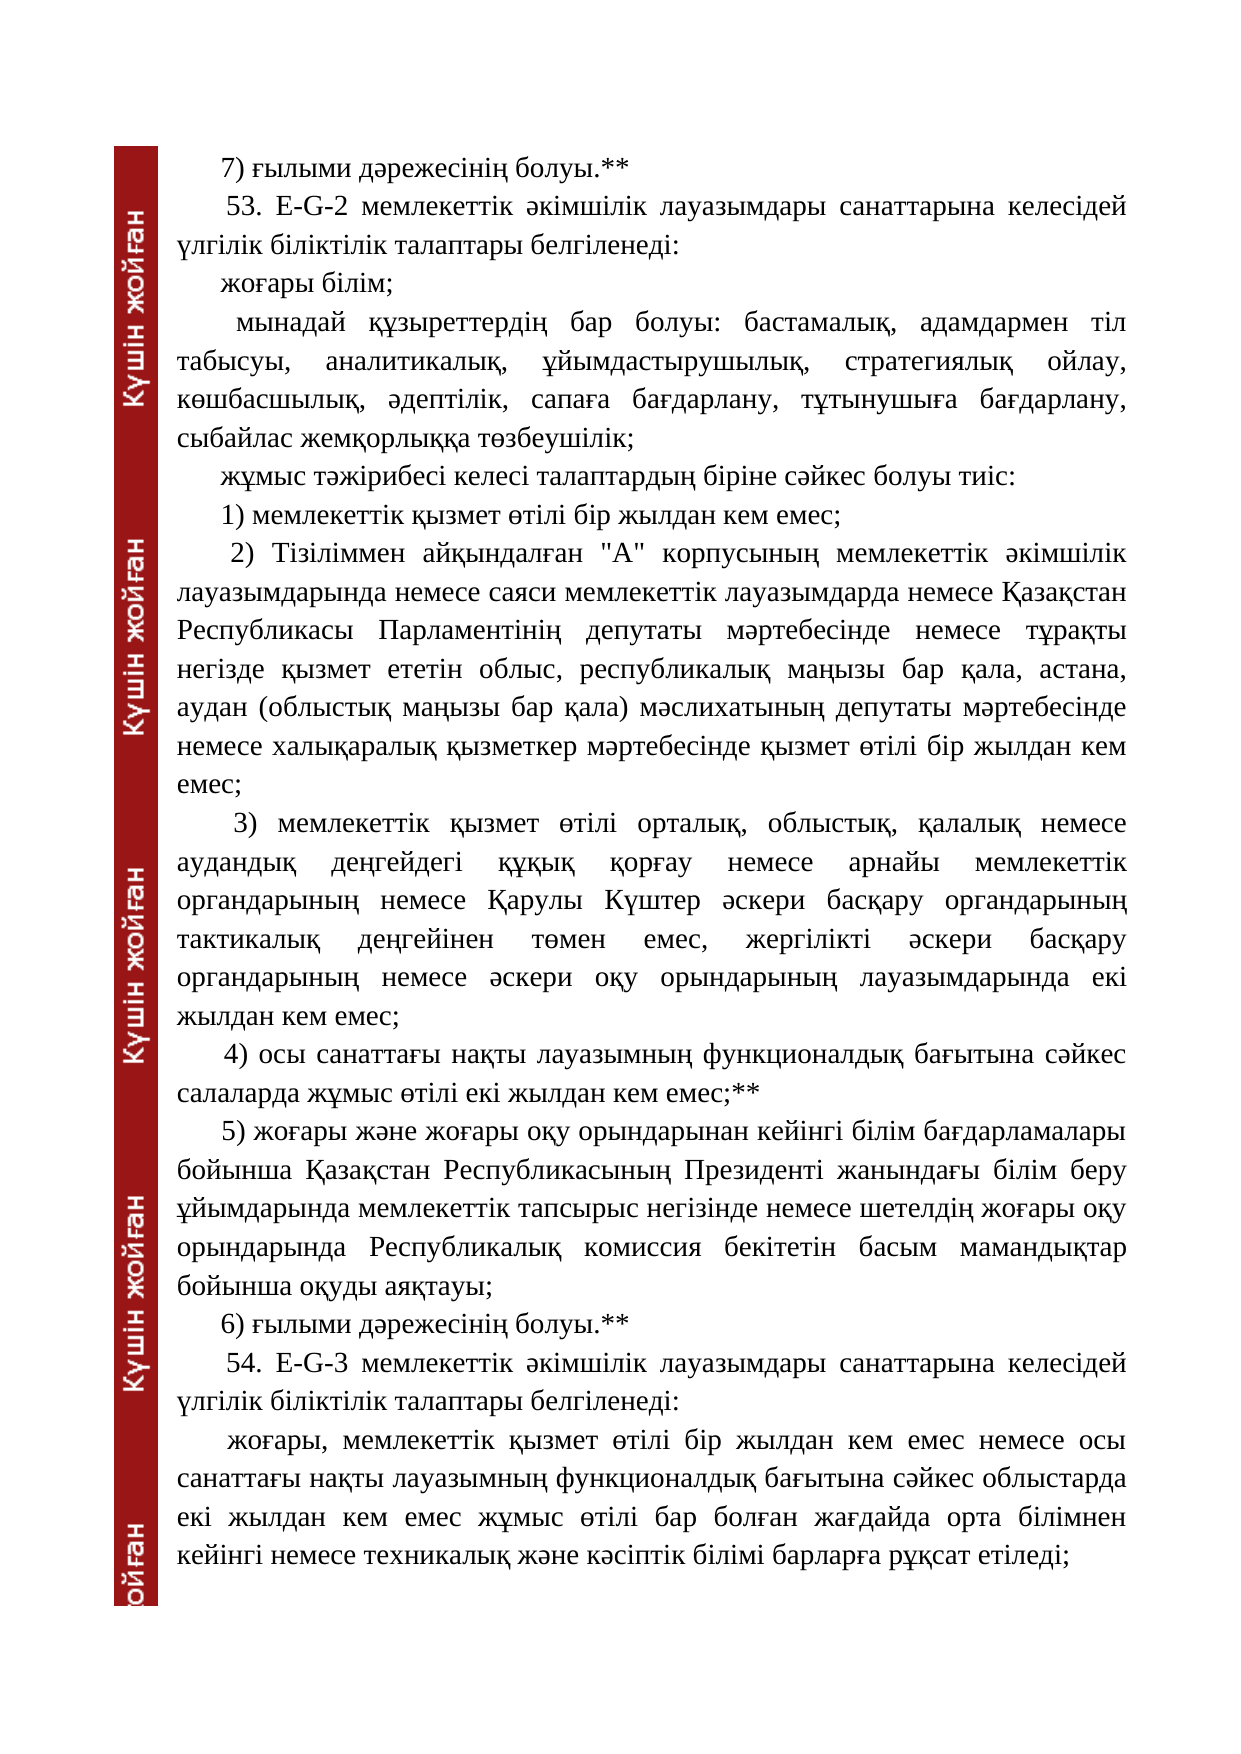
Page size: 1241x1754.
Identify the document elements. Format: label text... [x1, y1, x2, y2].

picture [114, 1301, 158, 1306]
picture [114, 800, 158, 805]
text 5) жоғары және жоғары оқу орындарынан кейінгі білім бағдарламалары бойынша Қазақстан Республикасының Президенті жанындағы білім беру ұйымдарында мемлекеттік тапсырыс негізінде немесе шетелдің жоғары оқу орындарында Республикалық комиссия бекітетін басым мамандықтар бойынша оқуды аяқтауы; [112, 1113, 1128, 1301]
text 2) Тізіліммен айқындалған "А" корпусының мемлекеттік әкімшілік лауазымдарында немесе саяси мемлекеттік лауазымдарда немесе Қазақстан Республикасы Парламентінің депутаты мәртебесінде немесе тұрақты негізде қызмет ететін облыс, республикалық маңызы бар қала, астана, аудан (облыстық маңызы бар қала) мәслихатының депутаты мәртебесінде немесе халықаралық қызметкер мәртебесінде қызмет өтілі бір жылдан кем емес; [112, 535, 1128, 800]
text 3) мемлекеттік қызмет өтілі орталық, облыстық, қалалық немесе аудандық деңгейдегі құқық қорғау немесе арнайы мемлекеттік органдарының немесе Қарулы Күштер әскери басқару органдарының тактикалық деңгейінен төмен емес, жергілікті әскери басқару органдарының немесе әскери оқу орындарының лауазымдарында екі жылдан кем емес; [112, 805, 1128, 1031]
text мынадай құзыреттердің бар болуы: бастамалық, адамдармен тіл табысуы, аналитикалық, ұйымдастырушылық, стратегиялық ойлау, көшбасшылық, әдептілік, сапаға бағдарлану, тұтынушыға бағдарлану, сыбайлас жемқорлыққа төзбеушілік; [112, 304, 1128, 453]
picture [114, 1031, 158, 1036]
picture [114, 146, 158, 150]
picture [114, 1108, 158, 1113]
picture [114, 1417, 158, 1422]
text 53. E-G-2 мемлекеттік әкімшілік лауазымдары санаттарына келесідей үлгілік біліктілік талаптары белгіленеді: [112, 188, 1128, 261]
picture [114, 492, 158, 497]
picture [114, 183, 158, 188]
text 6) ғылыми дәрежесінің болуы.** [112, 1306, 1128, 1340]
text жоғары, мемлекеттік қызмет өтілі бір жылдан кем емес немесе осы санаттағы нақты лауазымның функционалдық бағытына сәйкес облыстарда екі жылдан кем емес жұмыс өтілі бар болған жағдайда орта білімнен кейінгі немесе техникалық және кәсіптік білімі барларға рұқсат етіледі; [112, 1422, 1128, 1571]
text 54. E-G-3 мемлекеттік әкімшілік лауазымдары санаттарына келесідей үлгілік біліктілік талаптары белгіленеді: [112, 1345, 1128, 1417]
text 1) мемлекеттік қызмет өтілі бір жылдан кем емес; [112, 497, 1128, 530]
picture [114, 299, 158, 304]
text жоғары білім; [112, 266, 1128, 299]
text жұмыс тәжірибесі келесі талаптардың біріне сәйкес болуы тиіс: [112, 458, 1128, 492]
text 7) ғылыми дәрежесінің болуы.** [112, 150, 1128, 183]
picture [114, 453, 158, 458]
picture [114, 1571, 158, 1606]
picture [114, 1340, 158, 1345]
text 4) осы санаттағы нақты лауазымның функционалдық бағытына сәйкес салаларда жұмыс өтілі екі жылдан кем емес;** [112, 1036, 1128, 1108]
picture [114, 261, 158, 266]
picture [114, 530, 158, 535]
